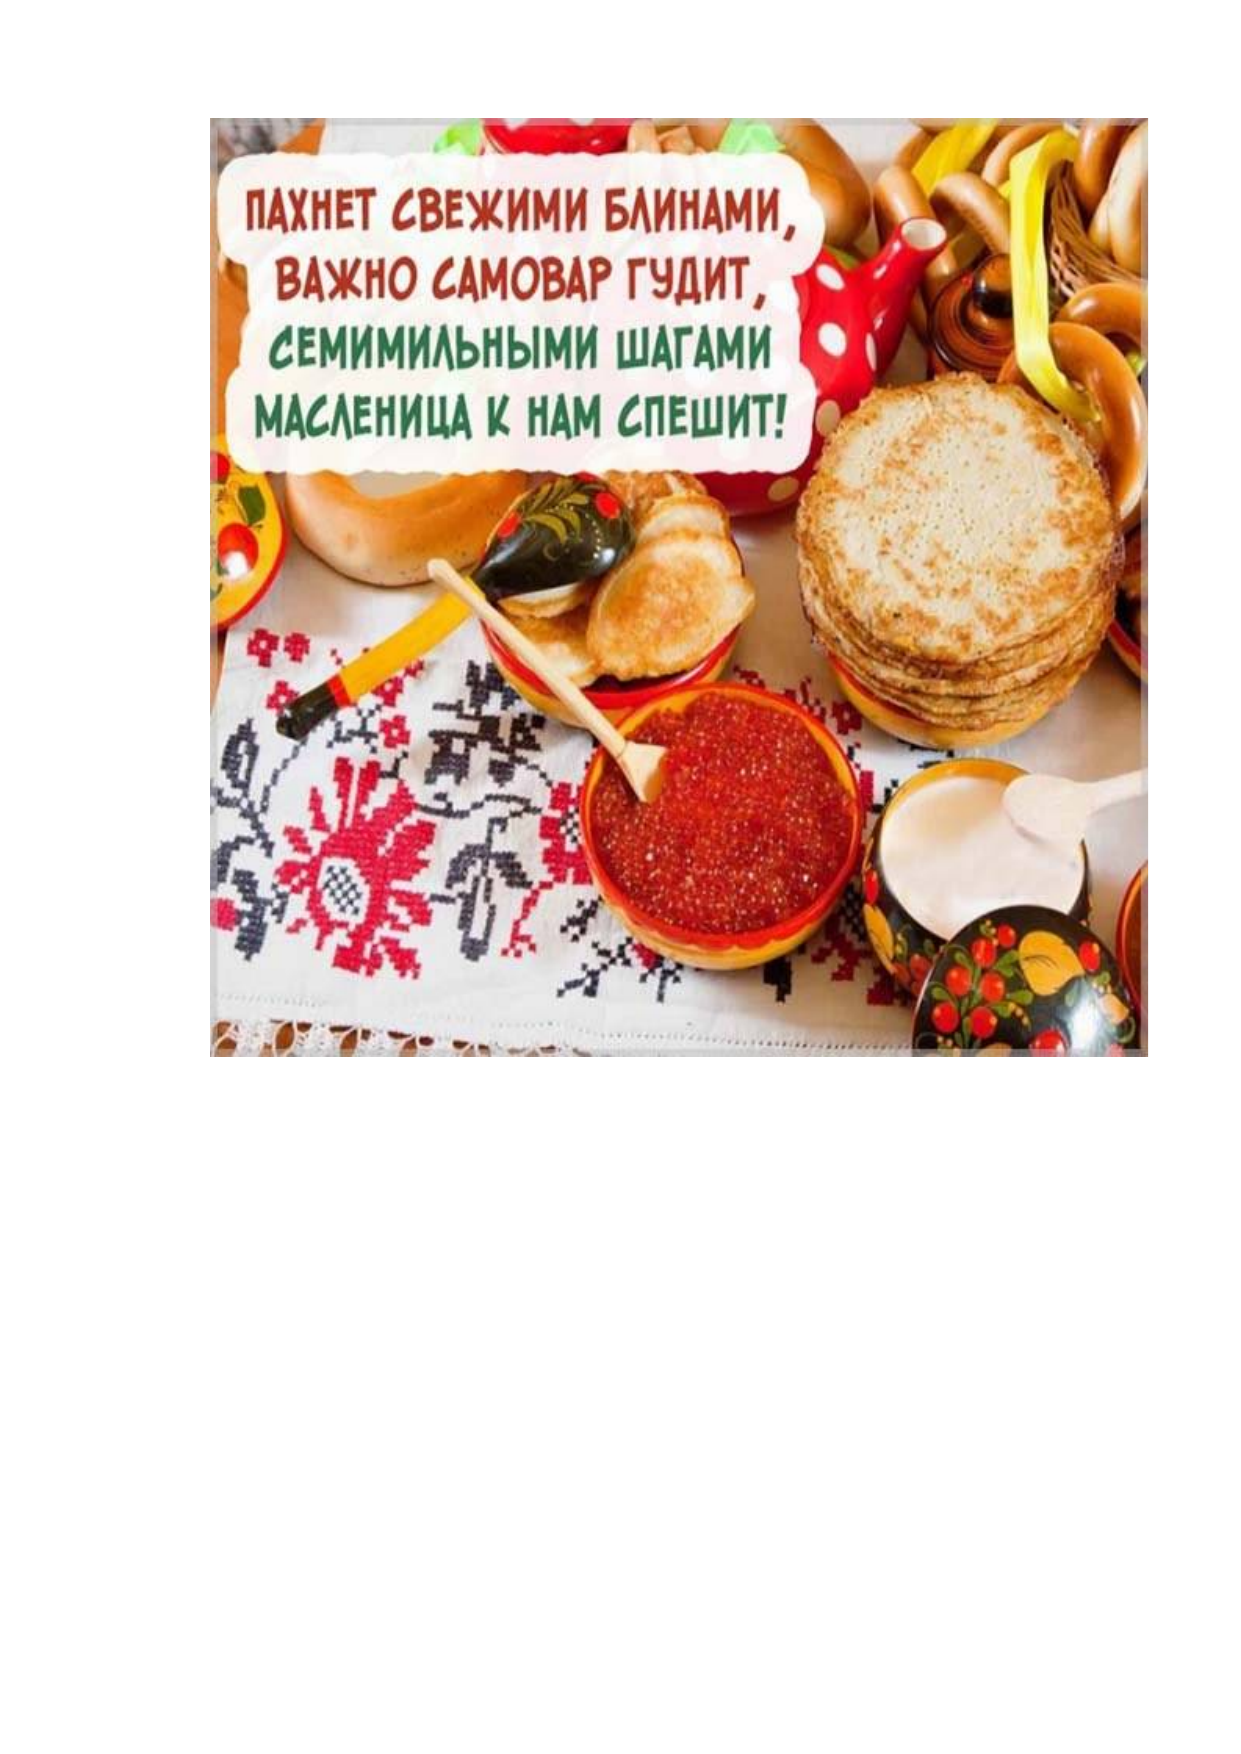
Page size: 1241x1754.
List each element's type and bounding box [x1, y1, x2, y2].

picture [210, 118, 1149, 1057]
